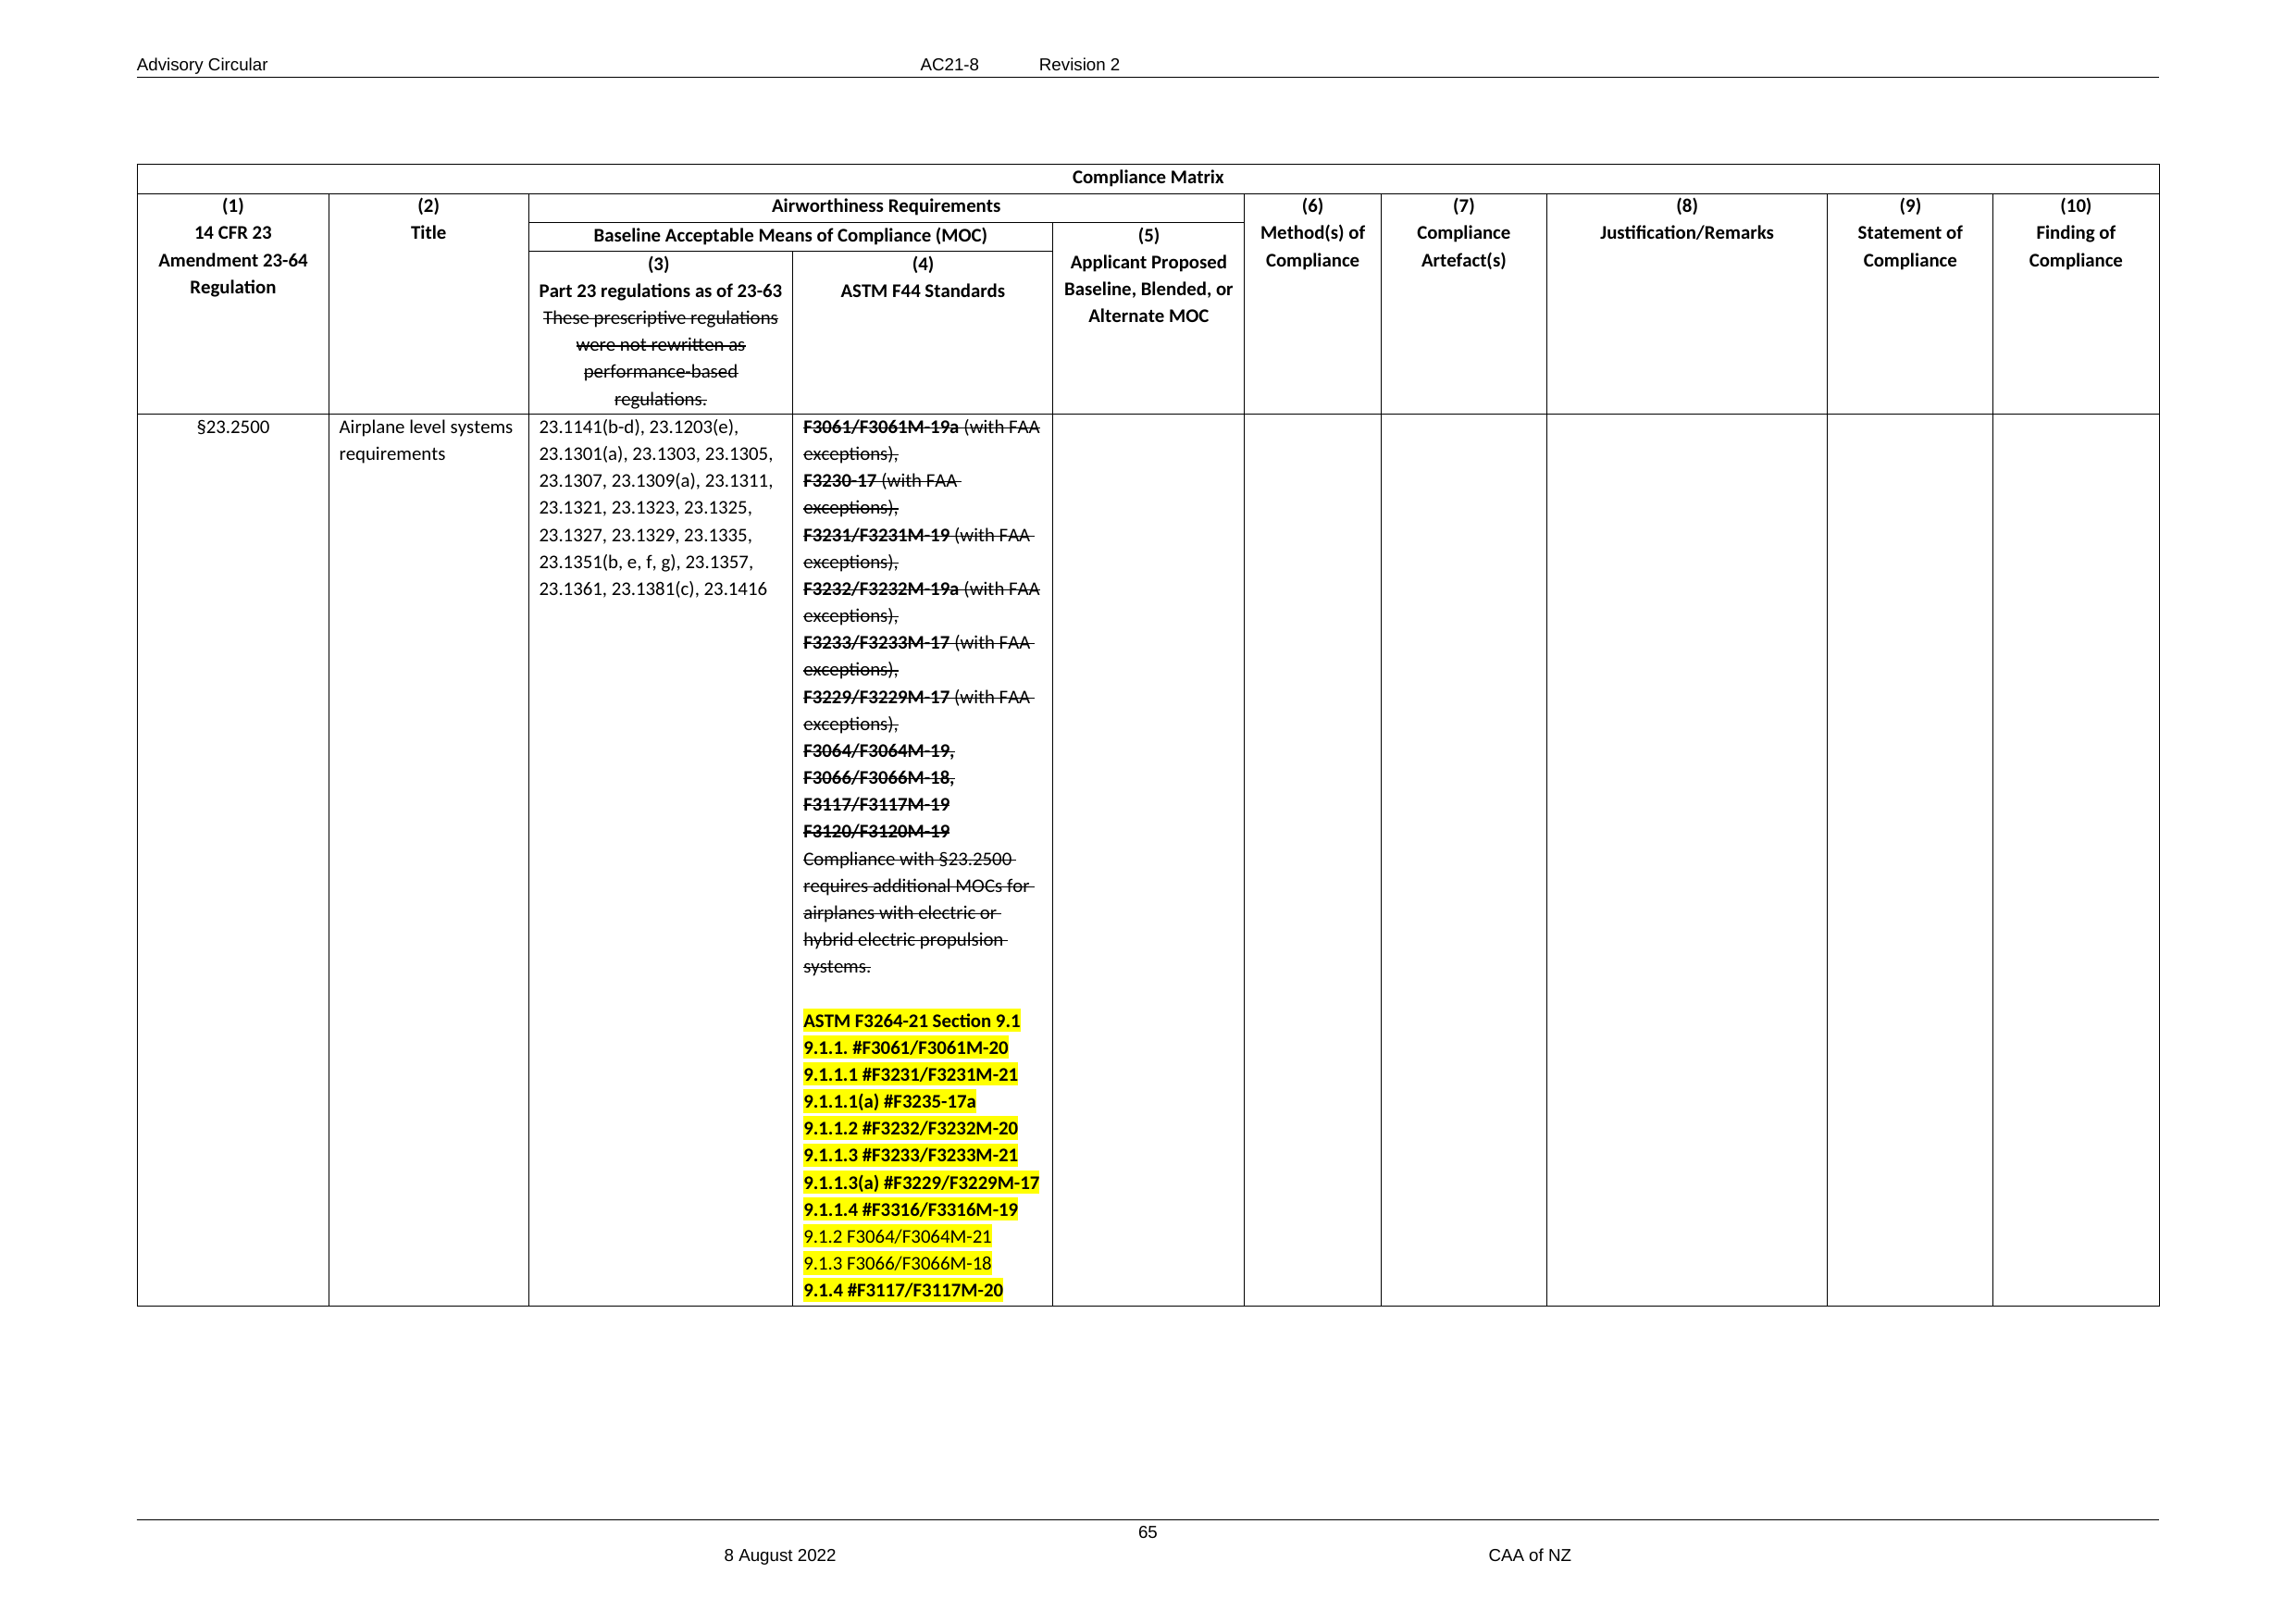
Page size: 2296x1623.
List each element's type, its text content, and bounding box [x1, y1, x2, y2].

table_cell Baseline Acceptable Means of Compliance (MOC) [529, 223, 1052, 251]
table_cell [1547, 415, 1827, 1306]
table_cell [1828, 415, 1992, 1306]
table_cell §23.2500 [138, 415, 329, 1306]
table_cell (2) Title [329, 194, 528, 414]
table_cell [1382, 415, 1546, 1306]
table_cell (9) Statement of Compliance [1828, 194, 1992, 414]
table_cell (4) ASTM F44 Standards [793, 252, 1052, 414]
table_cell (8) Justification/Remarks [1547, 194, 1827, 414]
table_cell (7) Compliance Artefact(s) [1382, 194, 1546, 414]
table_cell (3) Part 23 regulations as of 23-63 These prescriptive regulations were not rewritten as performance-based regulations. [529, 252, 792, 414]
table_cell Airworthiness Requirements [529, 194, 1244, 222]
table_cell F3061/F3061M-19a (with FAA exceptions), F3230-17 (with FAA exceptions), F3231/F3231M-19 (with FAA exceptions), F3232/F3232M-19a (with FAA exceptions), F3233/F3233M-17 (with FAA exceptions), F3229/F3229M-17 (with FAA exceptions), F3064/F3064M-19, F3066/F3066M-18, F3117/F3117M-19 F3120/F3120M-19 Compliance with §23.2500 requires additional MOCs for airplanes with electric or hybrid electric propulsion systems. ASTM F3264-21 Section 9.1 9.1.1. #F3061/F3061M-20 9.1.1.1 #F3231/F3231M-21 9.1.1.1(a) #F3235-17a 9.1.1.2 #F3232/F3232M-20 9.1.1.3 #F3233/F3233M-21 9.1.1.3(a) #F3229/F3229M-17 9.1.1.4 #F3316/F3316M-19 9.1.2 F3064/F3064M-21 9.1.3 F3066/F3066M-18 9.1.4 #F3117/F3117M-20 [793, 415, 1052, 1306]
table_header Compliance Matrix [138, 165, 2159, 192]
table_cell (5) Applicant Proposed Baseline, Blended, or Alternate MOC [1053, 223, 1244, 414]
table_cell (6) Method(s) of Compliance [1245, 194, 1381, 414]
table_cell (10) Finding of Compliance [1993, 194, 2159, 414]
table_cell 23.1141(b-d), 23.1203(e), 23.1301(a), 23.1303, 23.1305, 23.1307, 23.1309(a), 23.1311, 23.1321, 23.1323, 23.1325, 23.1327, 23.1329, 23.1335, 23.1351(b, e, f, g), 23.1357, 23.1361, 23.1381(c), 23.1416 [529, 415, 792, 1306]
table_cell (1) 14 CFR 23 Amendment 23-64 Regulation [138, 194, 329, 414]
table_cell [1993, 415, 2159, 1306]
table_cell Airplane level systems requirements [329, 415, 528, 1306]
table_cell [1053, 415, 1244, 1306]
table_cell [1245, 415, 1381, 1306]
